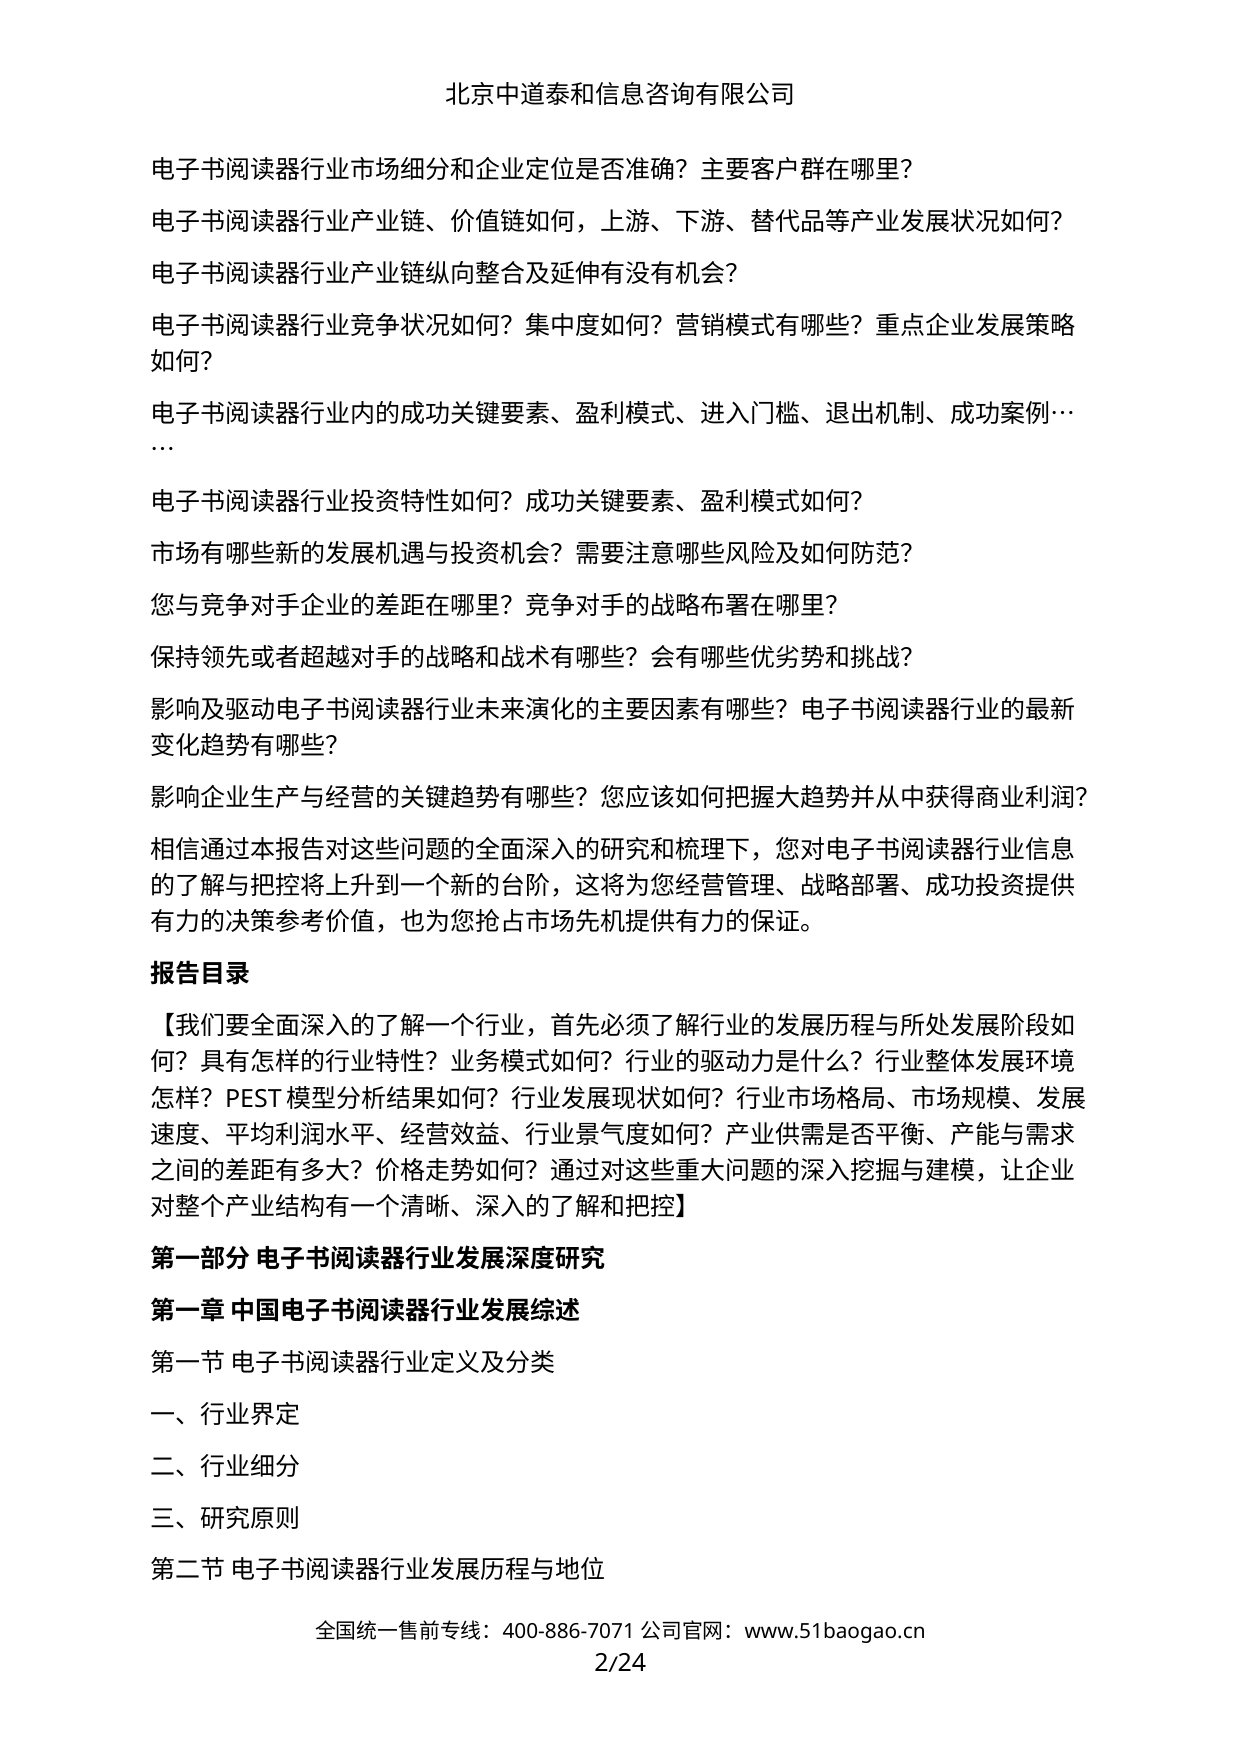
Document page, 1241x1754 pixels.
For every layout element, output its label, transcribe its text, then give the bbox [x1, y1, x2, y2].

text 市场有哪些新的发展机遇与投资机会？需要注意哪些风险及如何防范？ [150, 534, 1090, 570]
text 保持领先或者超越对手的战略和战术有哪些？会有哪些优劣势和挑战？ [150, 637, 1090, 674]
text 您与竞争对手企业的差距在哪里？竞争对手的战略布署在哪里？ [150, 586, 1090, 622]
text 电子书阅读器行业产业链、价值链如何，上游、下游、替代品等产业发展状况如何？ [150, 202, 1090, 238]
text 电子书阅读器行业市场细分和企业定位是否准确？主要客户群在哪里？ [150, 150, 1090, 186]
text 相信通过本报告对这些问题的全面深入的研究和梳理下，您对电子书阅读器行业信息的了解与把控将上升到一个新的台阶，这将为您经营管理、战略部署、成功投资提供有力的决策参考价值，也为您抢占市场先机提供有力的保证。 [150, 829, 1090, 938]
text 电子书阅读器行业投资特性如何？成功关键要素、盈利模式如何？ [150, 482, 1090, 518]
text 报告目录 [150, 954, 1090, 990]
text 第二节 电子书阅读器行业发展历程与地位 [150, 1550, 1090, 1586]
text 电子书阅读器行业内的成功关键要素、盈利模式、进入门槛、退出机制、成功案例…… [150, 394, 1090, 466]
text 电子书阅读器行业产业链纵向整合及延伸有没有机会？ [150, 254, 1090, 290]
text 二、行业细分 [150, 1446, 1090, 1482]
text 一、行业界定 [150, 1394, 1090, 1431]
text 第一节 电子书阅读器行业定义及分类 [150, 1342, 1090, 1379]
text 影响企业生产与经营的关键趋势有哪些？您应该如何把握大趋势并从中获得商业利润？ [150, 777, 1090, 814]
text 第一章 中国电子书阅读器行业发展综述 [150, 1291, 1090, 1327]
text 第一部分 电子书阅读器行业发展深度研究 [150, 1239, 1090, 1275]
text 【我们要全面深入的了解一个行业，首先必须了解行业的发展历程与所处发展阶段如何？具有怎样的行业特性？业务模式如何？行业的驱动力是什么？行业整体发展环境怎样？PEST模型分析结果如何？行业发展现状如何？行业市场格局、市场规模、发展速度、平均利润水平、经营效益、行业景气度如何？产业供需是否平衡、产能与需求之间的差距有多大？价格走势如何？通过对这些重大问题的深入挖掘与建模，让企业对整个产业结构有一个清晰、深入的了解和把控】 [150, 1006, 1090, 1223]
text 电子书阅读器行业竞争状况如何？集中度如何？营销模式有哪些？重点企业发展策略如何？ [150, 306, 1090, 378]
text 影响及驱动电子书阅读器行业未来演化的主要因素有哪些？电子书阅读器行业的最新变化趋势有哪些？ [150, 689, 1090, 762]
text 三、研究原则 [150, 1498, 1090, 1534]
